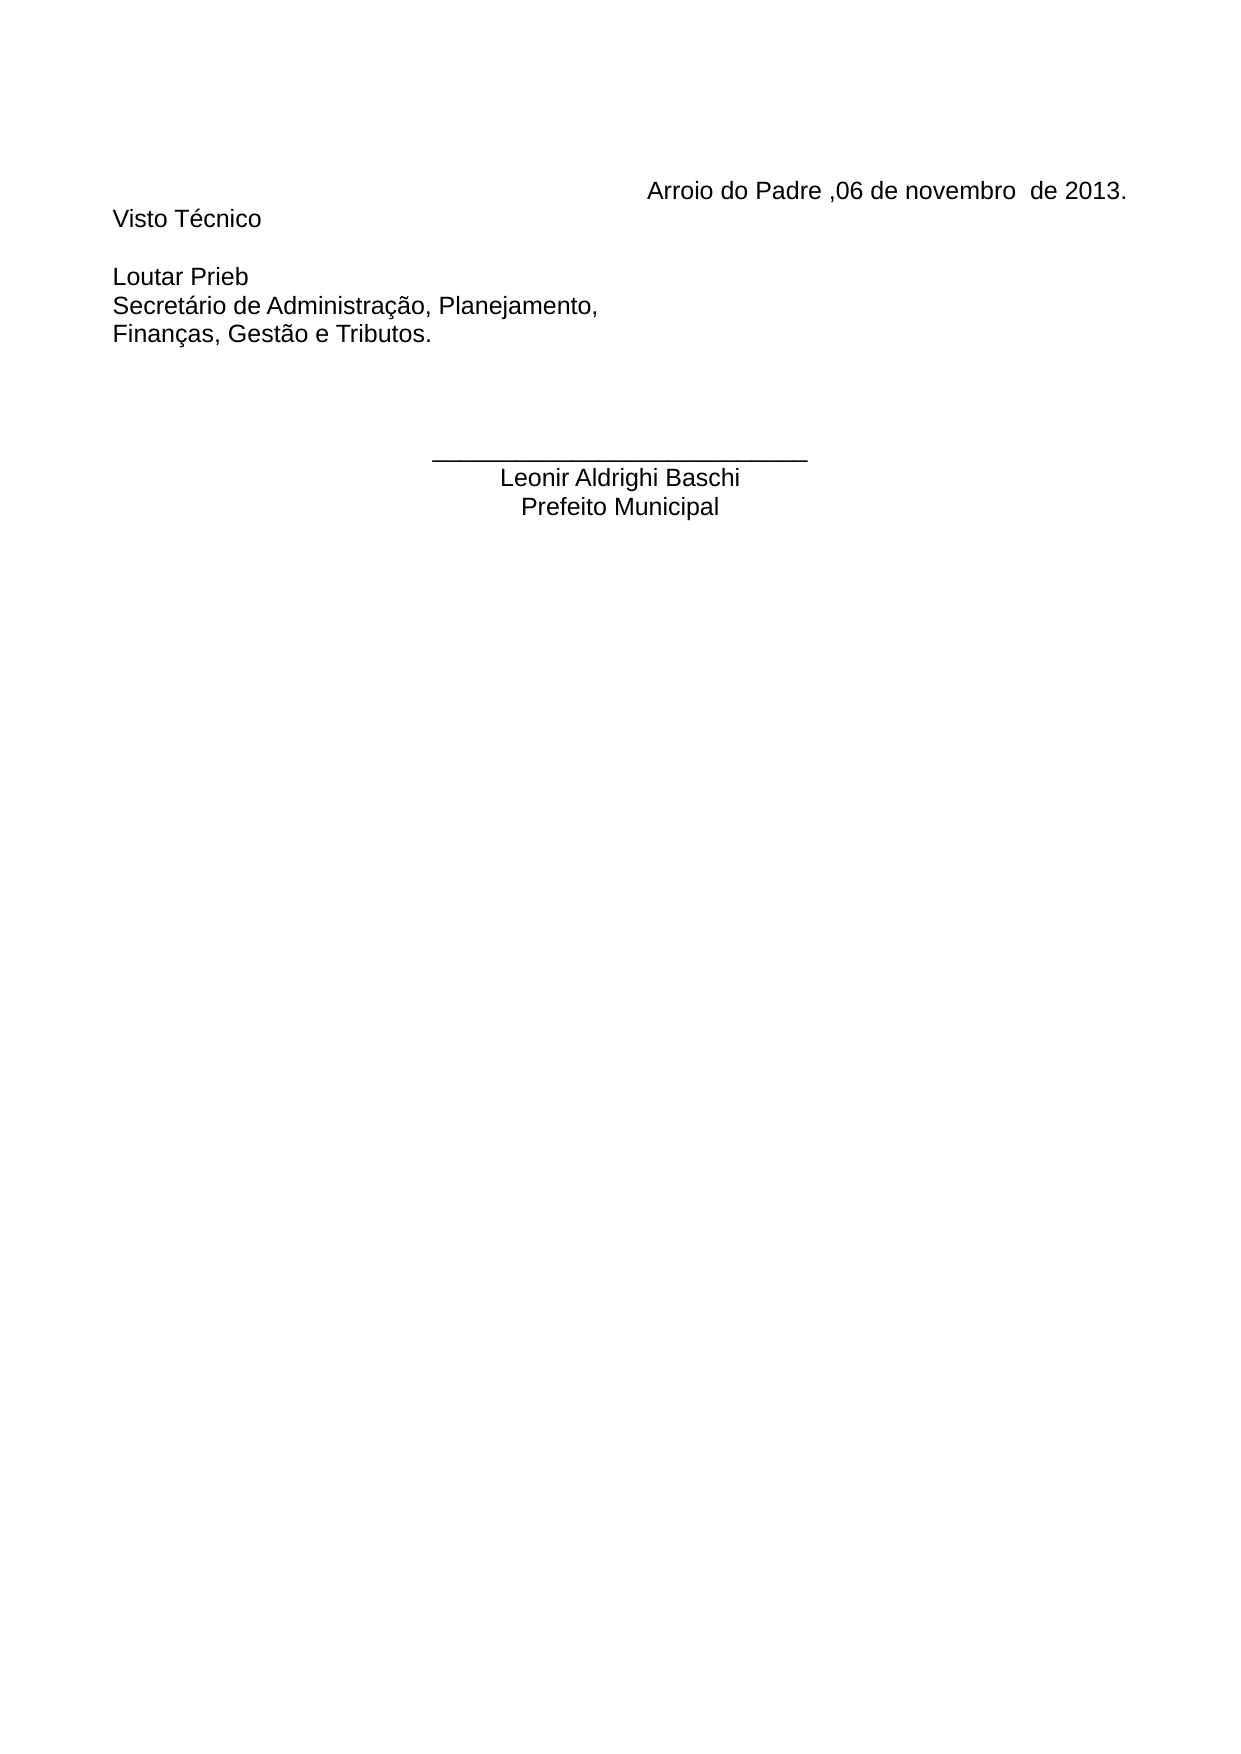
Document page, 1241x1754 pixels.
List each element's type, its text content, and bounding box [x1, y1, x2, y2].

text Prefeito Municipal [112, 492, 1128, 521]
text Finanças, Gestão e Tributos. [112, 319, 1128, 348]
text Leonir Aldrighi Baschi [112, 463, 1128, 492]
text Arroio do Padre ,06 de novembro de 2013. [112, 176, 1128, 204]
text Secretário de Administração, Planejamento, [112, 291, 1128, 319]
text ___________________________ [112, 434, 1128, 463]
text Visto Técnico [112, 204, 1128, 233]
text Loutar Prieb [112, 262, 1128, 291]
